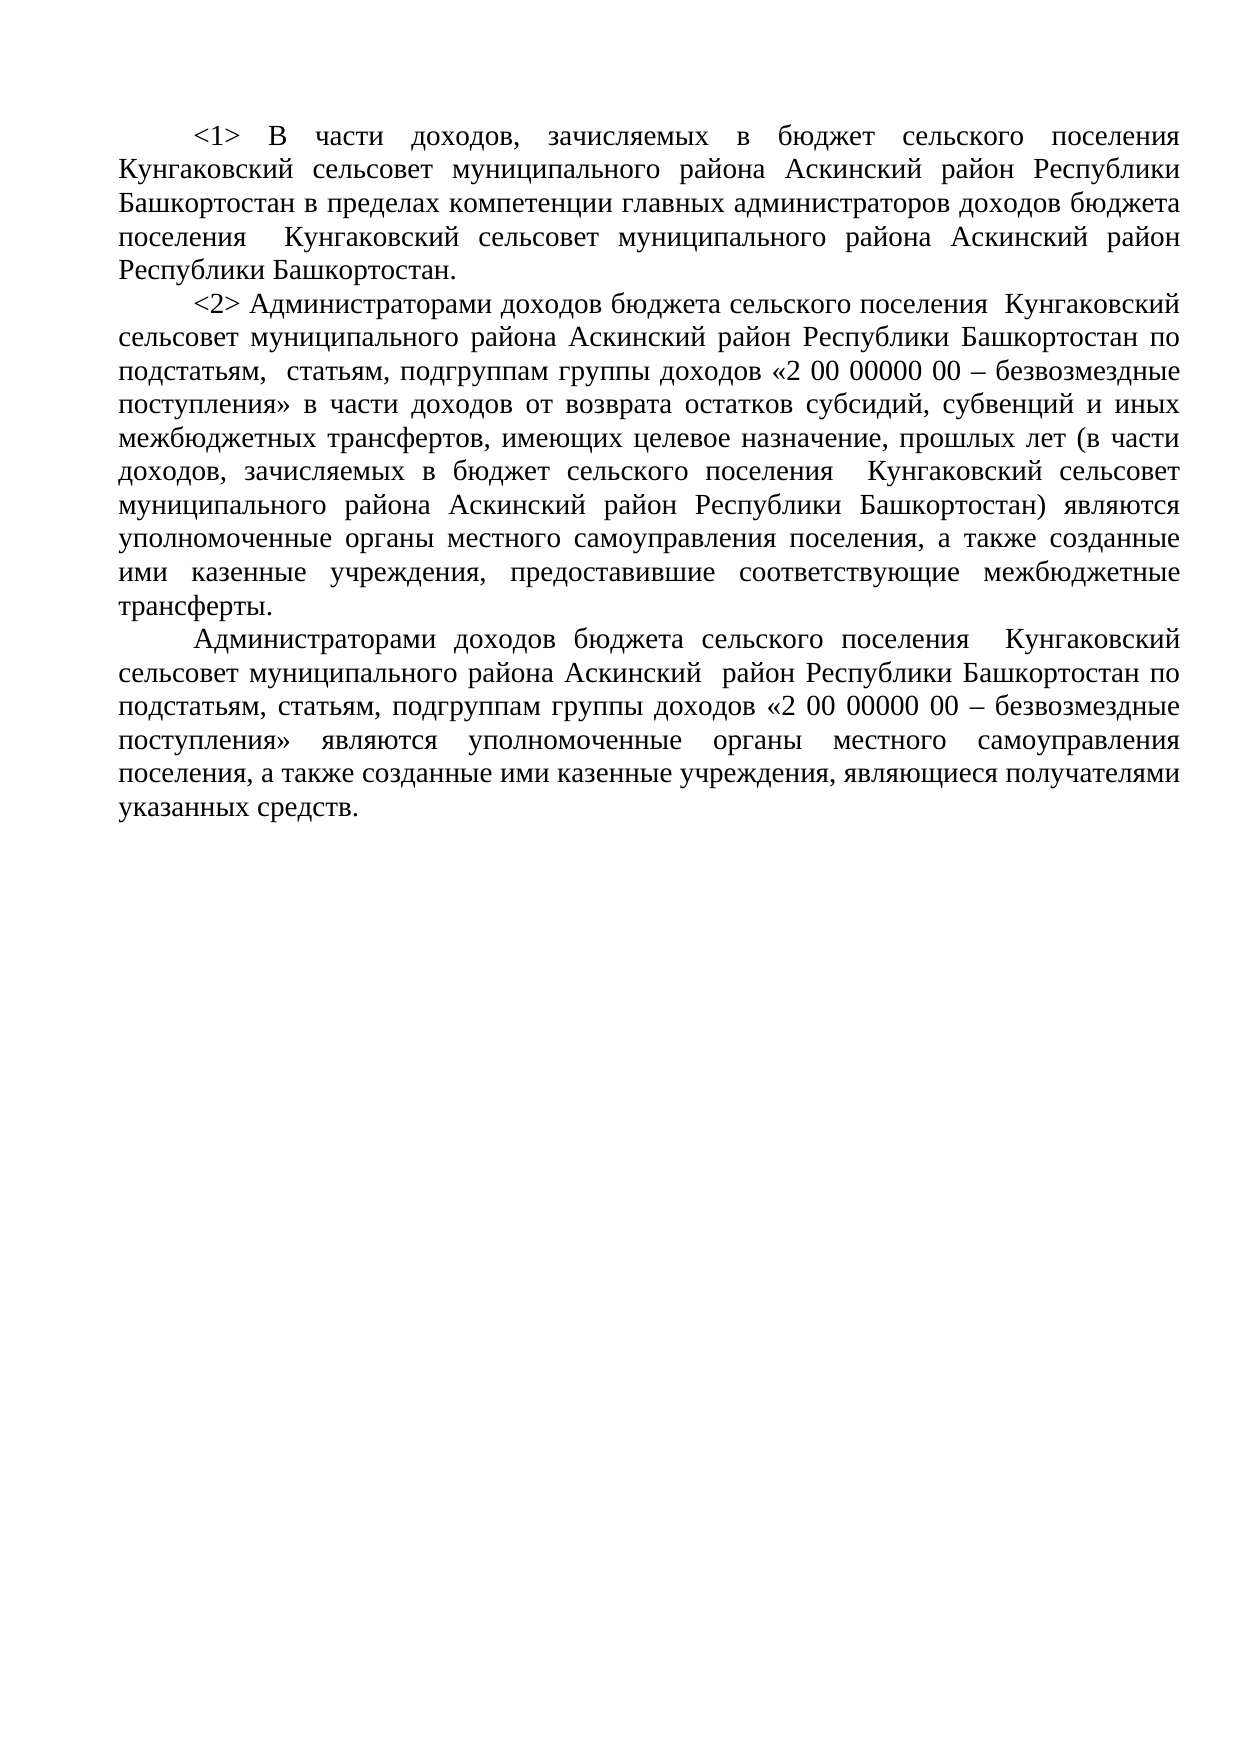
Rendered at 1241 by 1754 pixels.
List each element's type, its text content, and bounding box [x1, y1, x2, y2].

text <2> Администраторами доходов бюджета сельского поселения Кунгаковский сельсовет муниципального района Аскинский район Республики Башкортостан по подстатьям, статьям, подгруппам группы доходов «2 00 00000 00 – безвозмездные поступления» в части доходов от возврата остатков субсидий, субвенций и иных межбюджетных трансфертов, имеющих целевое назначение, прошлых лет (в части доходов, зачисляемых в бюджет сельского поселения Кунгаковский сельсовет муниципального района Аскинский район Республики Башкортостан) являются уполномоченные органы местного самоуправления поселения, а также созданные ими казенные учреждения, предоставившие соответствующие межбюджетные трансферты. [118, 286, 1181, 621]
text Администраторами доходов бюджета сельского поселения Кунгаковский сельсовет муниципального района Аскинский район Республики Башкортостан по подстатьям, статьям, подгруппам группы доходов «2 00 00000 00 – безвозмездные поступления» являются уполномоченные органы местного самоуправления поселения, а также созданные ими казенные учреждения, являющиеся получателями указанных средств. [118, 621, 1181, 822]
text <1> В части доходов, зачисляемых в бюджет сельского поселения Кунгаковский сельсовет муниципального района Аскинский район Республики Башкортостан в пределах компетенции главных администраторов доходов бюджета поселения Кунгаковский сельсовет муниципального района Аскинский район Республики Башкортостан. [118, 118, 1181, 286]
